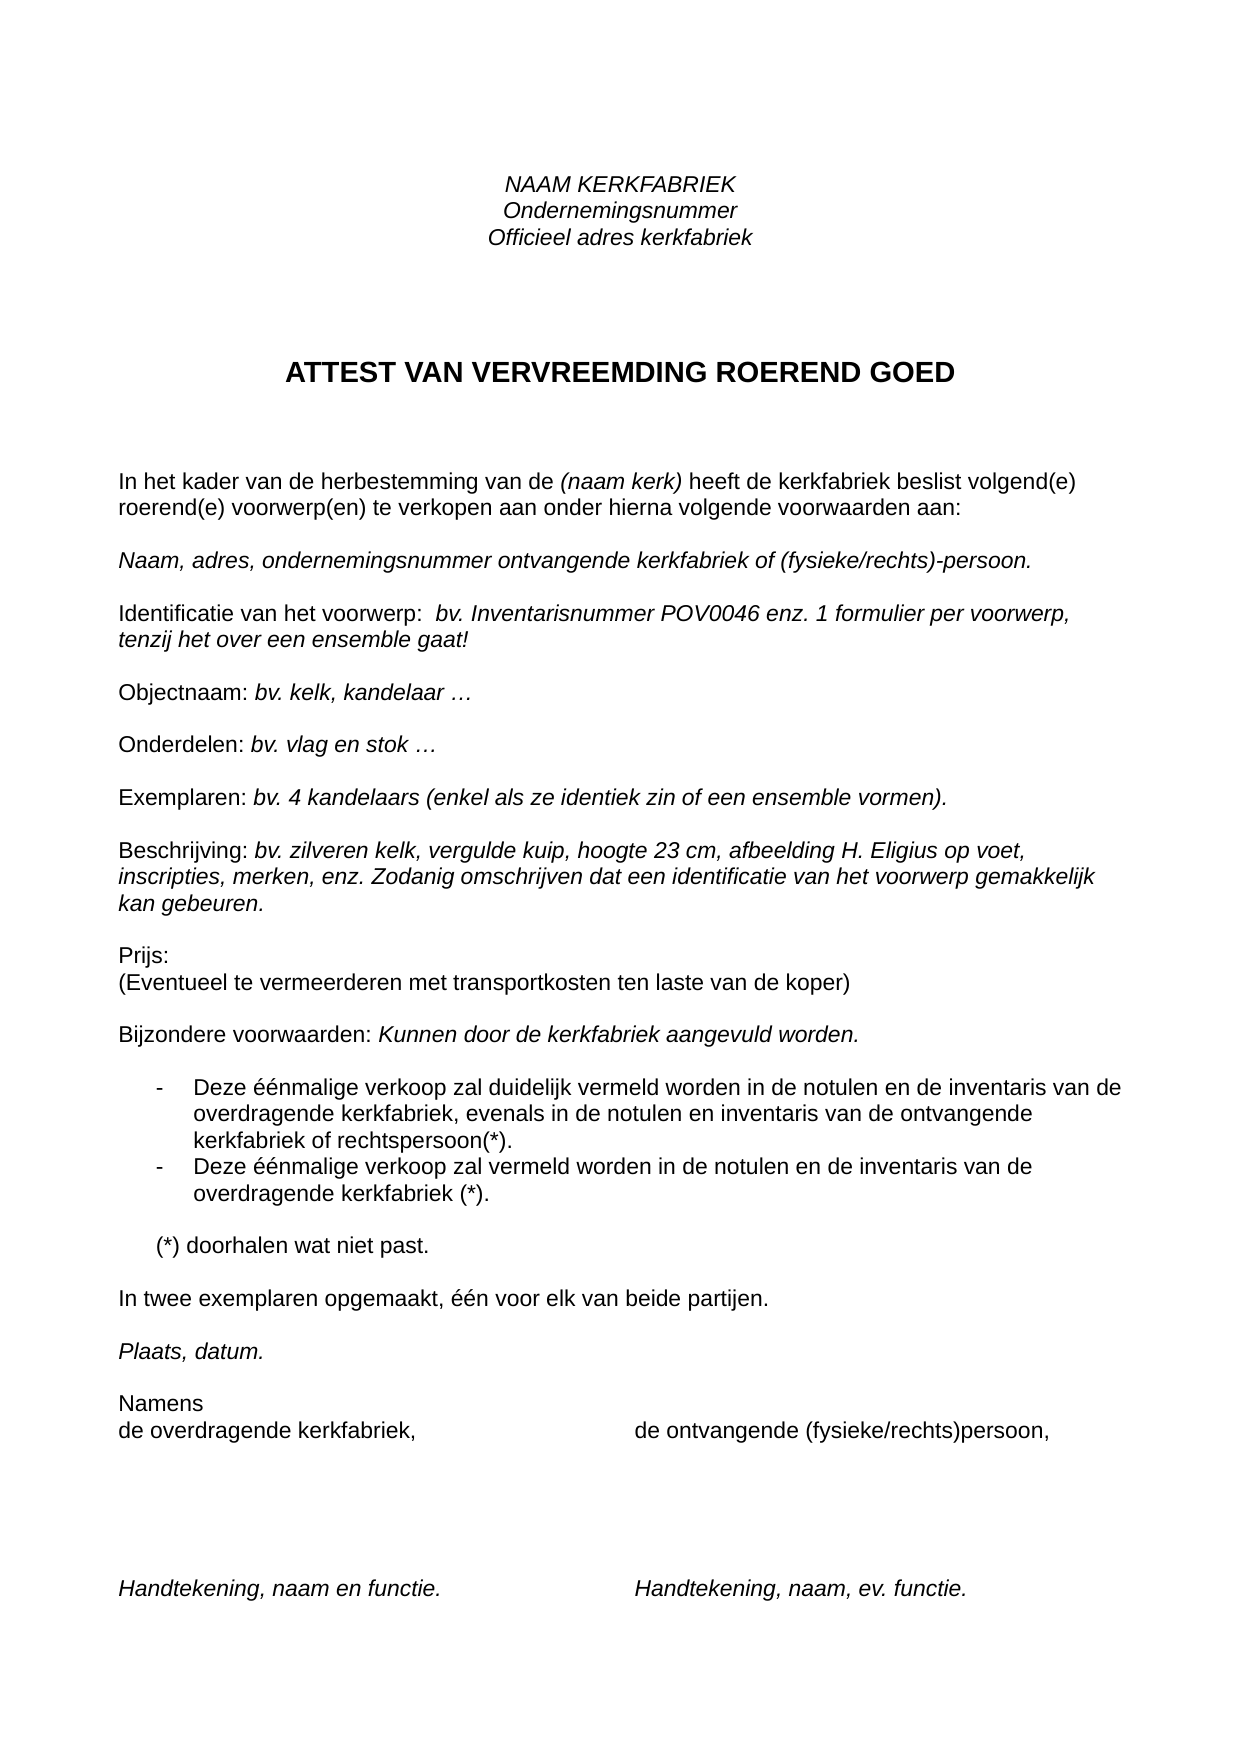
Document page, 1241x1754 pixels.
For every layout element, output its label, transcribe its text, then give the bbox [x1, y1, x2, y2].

text (Eventueel te vermeerderen met transportkosten ten laste van de koper) [118, 969, 1122, 995]
text Handtekening, naam en functie. Handtekening, naam, ev. functie. [118, 1575, 1122, 1601]
text NAAM KERKFABRIEK [118, 171, 1122, 197]
text Officieel adres kerkfabriek [118, 223, 1122, 250]
text ATTEST VAN VERVREEMDING ROEREND GOED [118, 355, 1122, 389]
list Deze éénmalige verkoop zal duidelijk vermeld worden in de notulen en de inventaris van de overdragende kerkfabriek, evenals in de notulen en inventaris van de ontvangende kerkfabriek of rechtspersoon(*). [156, 1074, 1122, 1153]
text Bijzondere voorwaarden: Kunnen door de kerkfabriek aangevuld worden. [118, 1021, 1122, 1048]
text Namens [118, 1390, 1122, 1417]
list Deze éénmalige verkoop zal vermeld worden in de notulen en de inventaris van de overdragende kerkfabriek (*). [156, 1153, 1122, 1206]
text Beschrijving: bv. zilveren kelk, vergulde kuip, hoogte 23 cm, afbeelding H. Eligius op voet, inscripties, merken, enz. Zodanig omschrijven dat een identificatie van het voorwerp gemakkelijk kan gebeuren. [118, 837, 1122, 916]
text Exemplaren: bv. 4 kandelaars (enkel als ze identiek zin of een ensemble vormen). [118, 784, 1122, 811]
text Plaats, datum. [118, 1338, 1122, 1364]
text In twee exemplaren opgemaakt, één voor elk van beide partijen. [118, 1285, 1122, 1311]
text Objectnaam: bv. kelk, kandelaar … [118, 679, 1122, 705]
text Ondernemingsnummer [118, 197, 1122, 223]
text Prijs: [118, 942, 1122, 969]
text In het kader van de herbestemming van de (naam kerk) heeft de kerkfabriek beslist volgend(e) roerend(e) voorwerp(en) te verkopen aan onder hierna volgende voorwaarden aan: [118, 468, 1122, 521]
text de overdragende kerkfabriek, de ontvangende (fysieke/rechts)persoon, [118, 1417, 1122, 1443]
text Onderdelen: bv. vlag en stok … [118, 731, 1122, 758]
text Naam, adres, ondernemingsnummer ontvangende kerkfabriek of (fysieke/rechts)-persoon. [118, 547, 1122, 573]
text Identificatie van het voorwerp: bv. Inventarisnummer POV0046 enz. 1 formulier per voorwerp, tenzij het over een ensemble gaat! [118, 600, 1122, 652]
text (*) doorhalen wat niet past. [156, 1232, 1122, 1258]
